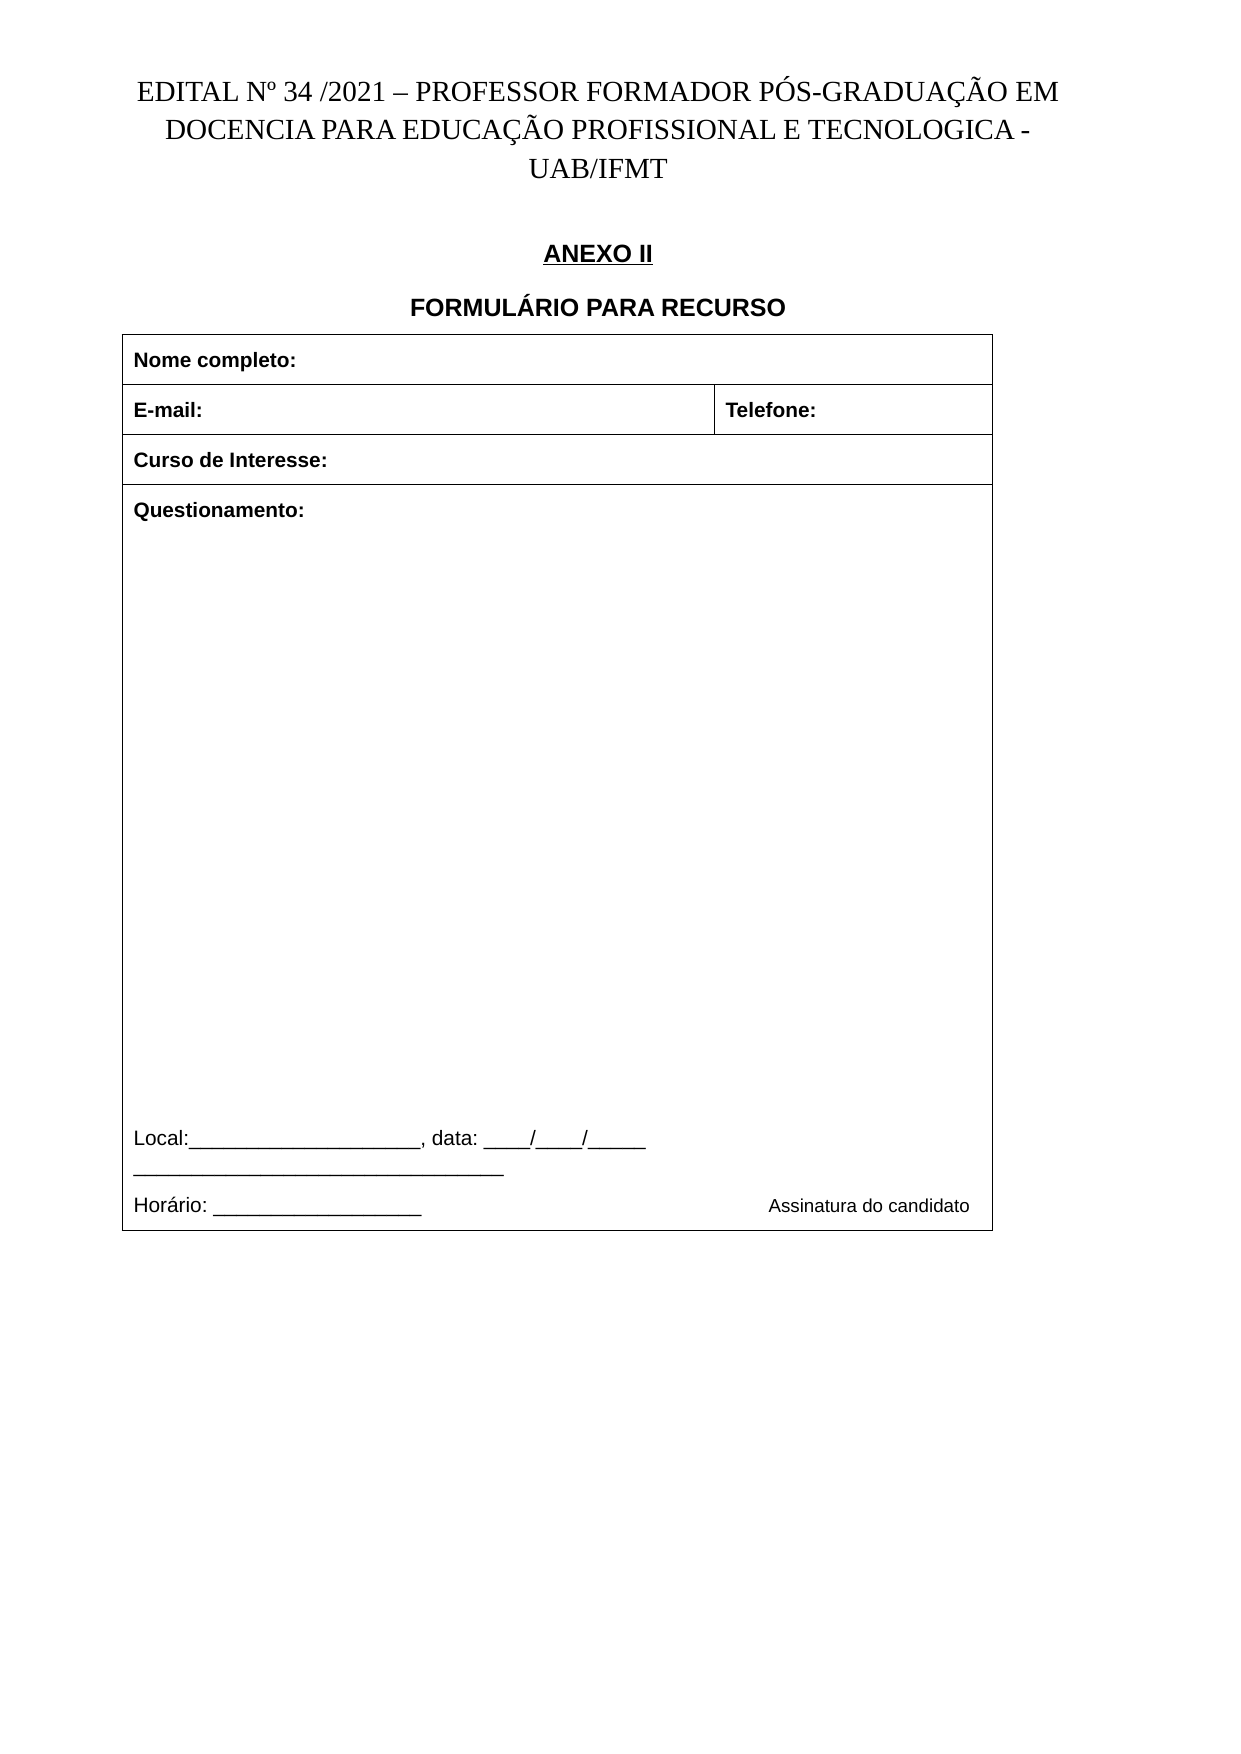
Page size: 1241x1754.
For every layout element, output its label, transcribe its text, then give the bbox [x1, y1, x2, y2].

table_cell Questionamento: Local:____________________, data: ____/____/_____ ________________________________ Horário: __________________ Assinatura do candidato [123, 485, 992, 1230]
text ANEXO II [133, 239, 1063, 268]
text FORMULÁRIO PARA RECURSO [133, 293, 1063, 322]
table_cell Curso de Interesse: [123, 435, 992, 484]
table_cell E-mail: [123, 385, 714, 434]
table_cell Telefone: [715, 385, 992, 434]
table_header Nome completo: [123, 335, 992, 384]
